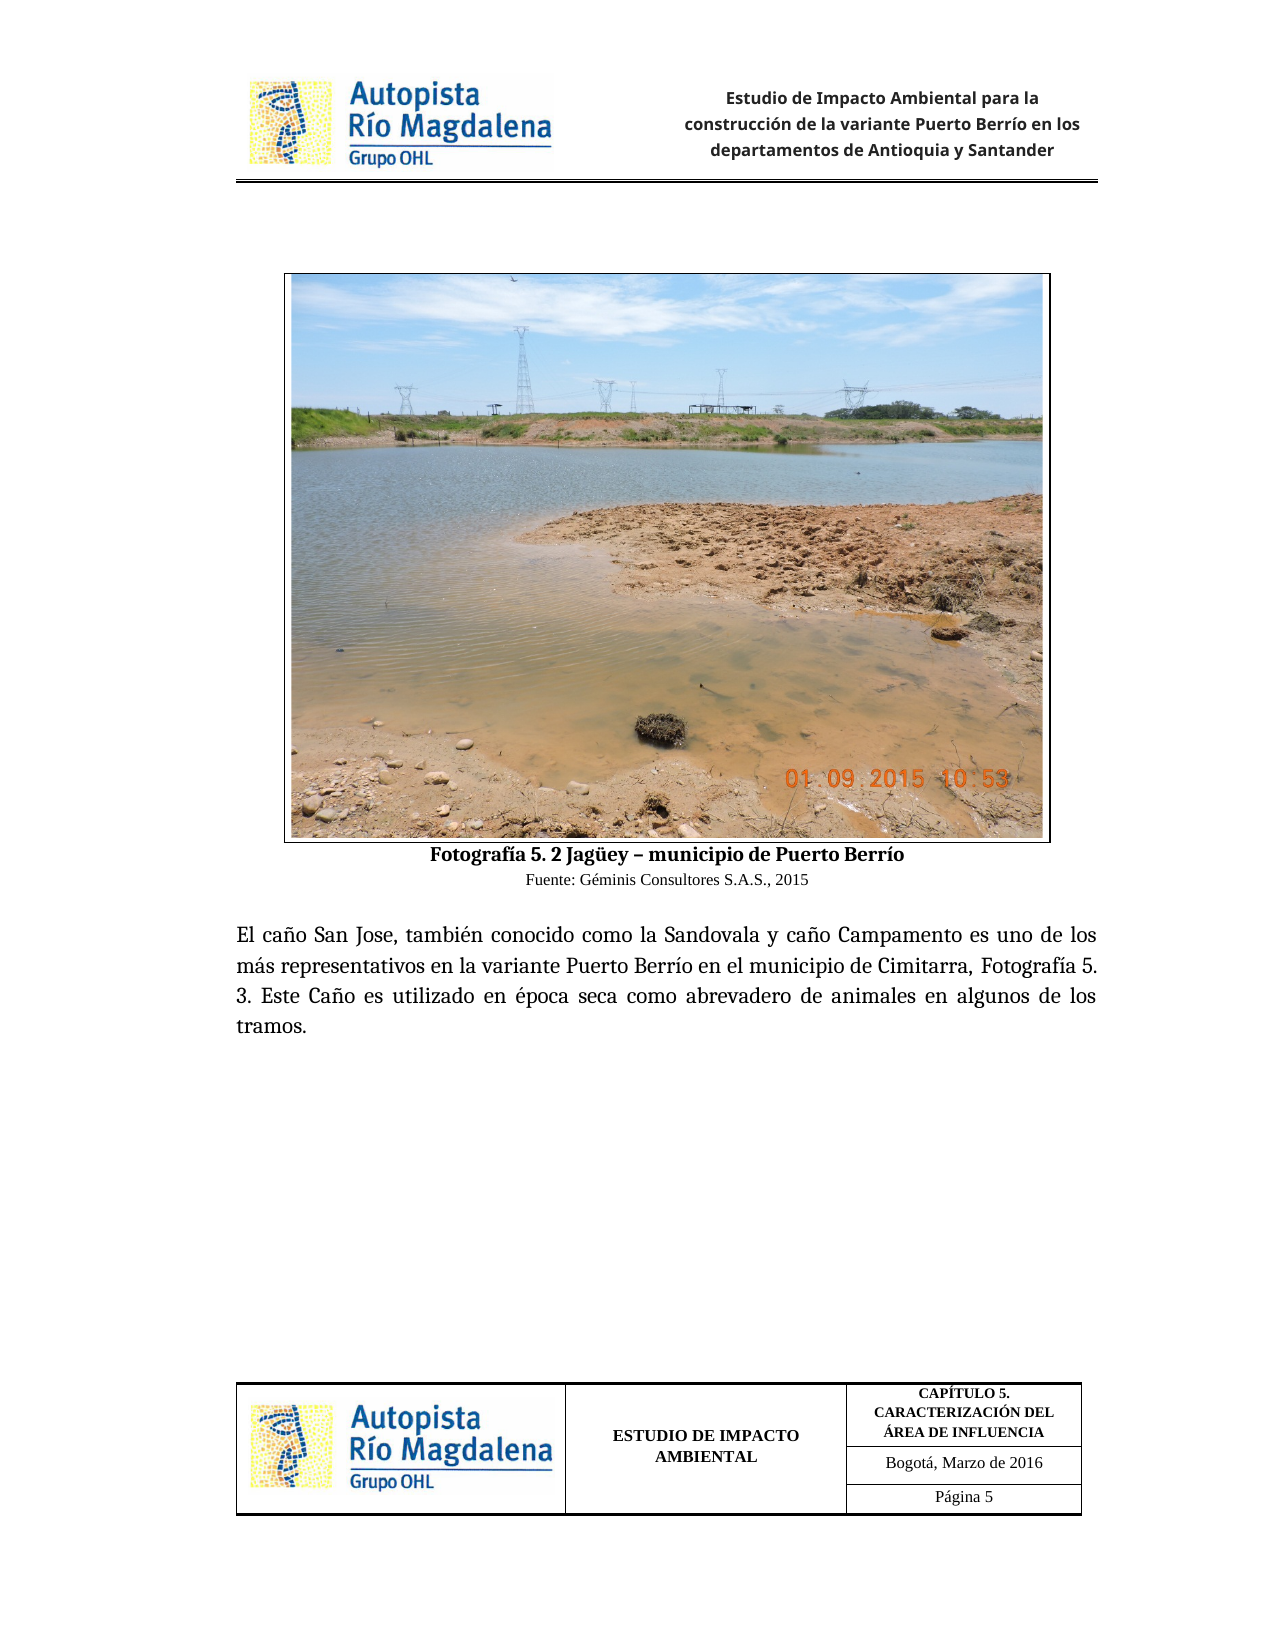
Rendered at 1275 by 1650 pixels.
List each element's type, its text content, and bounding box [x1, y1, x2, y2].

picture [248, 1397, 555, 1495]
picture [247, 73, 555, 172]
table_header [285, 274, 1049, 842]
picture [291, 274, 1043, 838]
text El caño San Jose, también conocido como la Sandovala y caño Campamento es uno de los más representativos en la variante Puerto Berrío en el municipio de Cimitarra, Fotografía 5. 3. Este Caño es utilizado en época seca como abrevadero de animales en algunos de los tramos. [236, 922, 1098, 1039]
text Fuente: Géminis Consultores S.A.S., 2015 [236, 870, 1098, 889]
text Fotografía 5. 2 Jagüey – municipio de Puerto Berrío [236, 843, 1098, 867]
